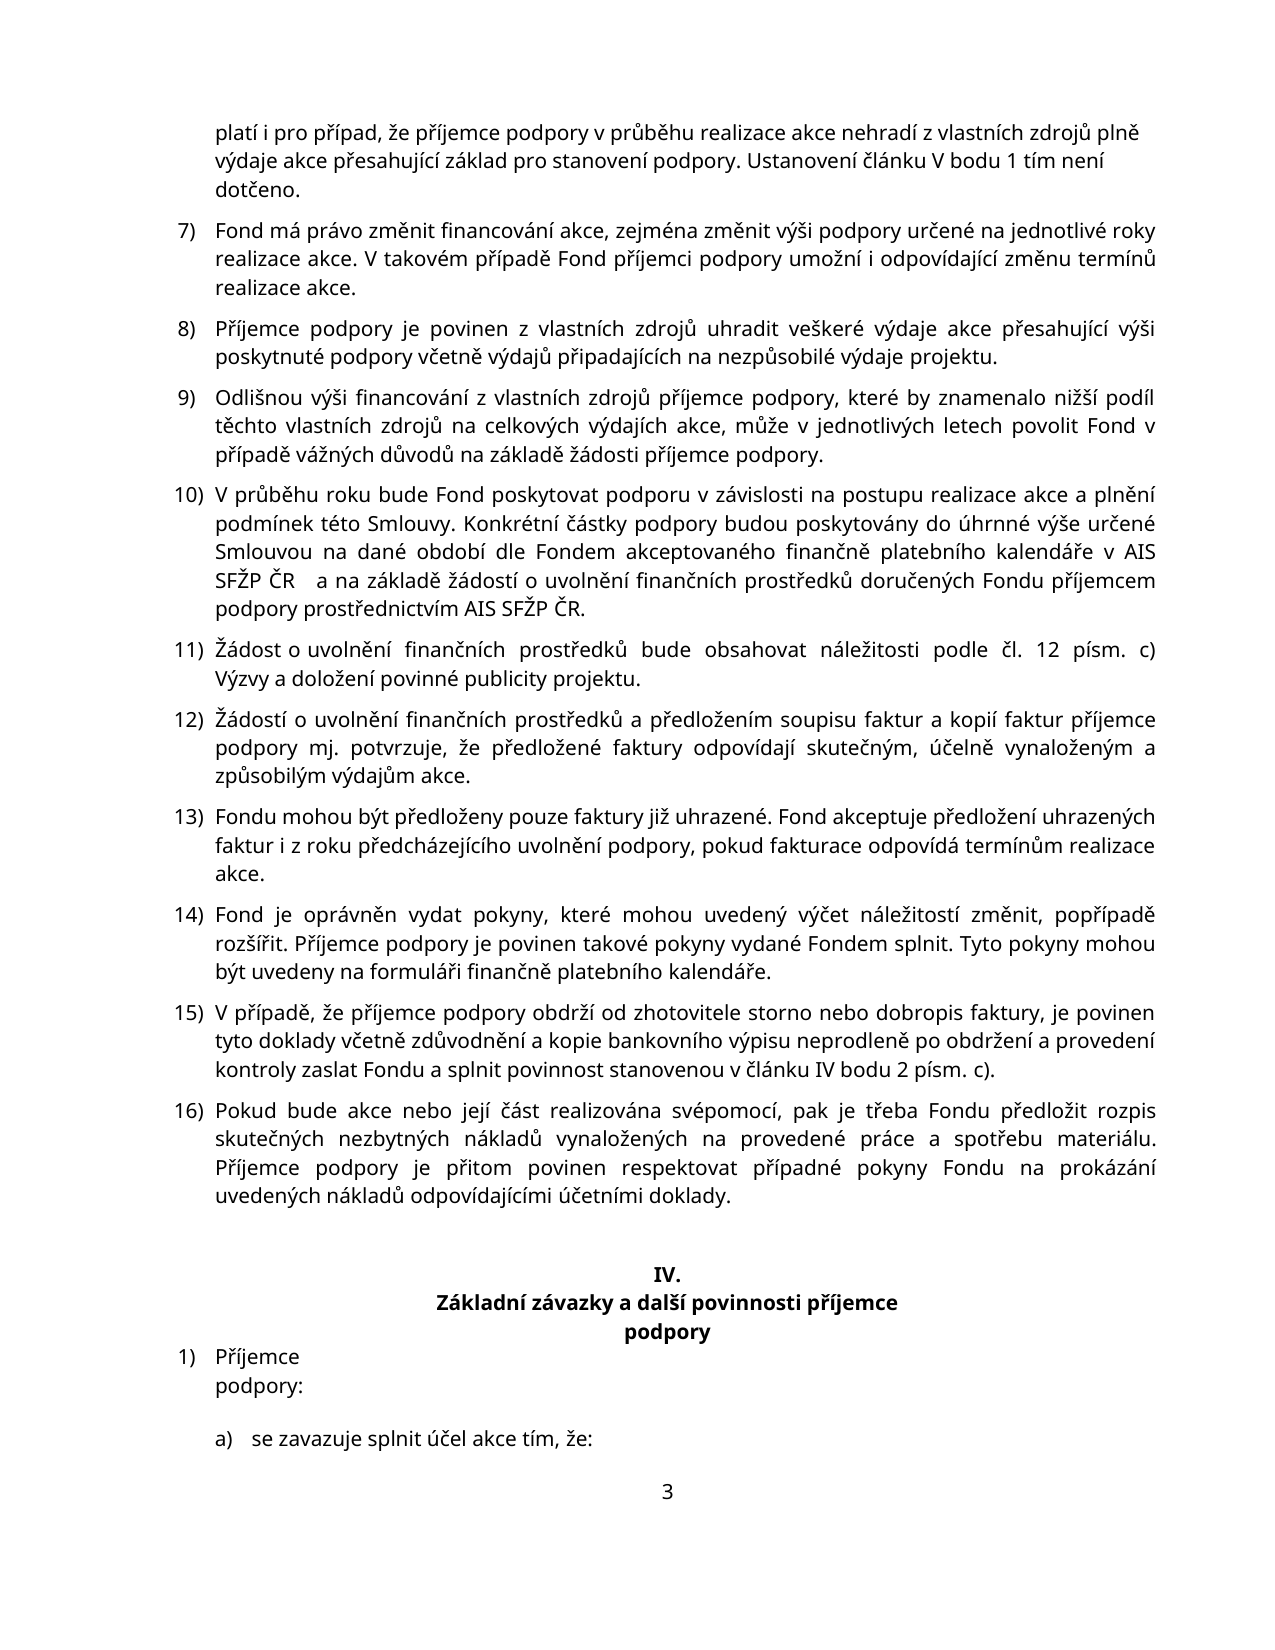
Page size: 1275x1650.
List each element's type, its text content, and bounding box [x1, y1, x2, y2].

list Příjemce podpory je povinen z vlastních zdrojů uhradit veškeré výdaje akce přesahující výši poskytnuté podpory včetně výdajů připadajících na nezpůsobilé výdaje projektu. [177, 314, 1157, 371]
text platí i pro případ, že příjemce podpory v průběhu realizace akce nehradí z vlastních zdrojů plně výdaje akce přesahující základ pro stanovení podpory. Ustanovení článku V bodu 1 tím není dotčeno. [215, 118, 1169, 203]
list se zavazuje splnit účel akce tím, že: [214, 1424, 1169, 1453]
subtitle Základní závazky a další povinnosti příjemce podpory [403, 1288, 931, 1345]
text IV. [403, 1260, 932, 1288]
list Žádostí o uvolnění finančních prostředků a předložením soupisu faktur a kopií faktur příjemce podpory mj. potvrzuje, že předložené faktury odpovídají skutečným, účelně vynaloženým a způsobilým výdajům akce. [173, 705, 1157, 790]
list Fondu mohou být předloženy pouze faktury již uhrazené. Fond akceptuje předložení uhrazených faktur i z roku předcházejícího uvolnění podpory, pokud fakturace odpovídá termínům realizace akce. [173, 802, 1157, 888]
list V případě, že příjemce podpory obdrží od zhotovitele storno nebo dobropis faktury, je povinen tyto doklady včetně zdůvodnění a kopie bankovního výpisu neprodleně po obdržení a provedení kontroly zaslat Fondu a splnit povinnost stanovenou v článku IV bodu 2 písm. c). [173, 998, 1156, 1083]
list Pokud bude akce nebo její část realizována svépomocí, pak je třeba Fondu předložit rozpis skutečných nezbytných nákladů vynaložených na provedené práce a spotřebu materiálu. Příjemce podpory je přitom povinen respektovat případné pokyny Fondu na prokázání uvedených nákladů odpovídajícími účetními doklady. [173, 1096, 1157, 1209]
list Odlišnou výši financování z vlastních zdrojů příjemce podpory, které by znamenalo nižší podíl těchto vlastních zdrojů na celkových výdajích akce, může v jednotlivých letech povolit Fond v případě vážných důvodů na základě žádosti příjemce podpory. [177, 383, 1157, 468]
list Žádost o uvolnění finančních prostředků bude obsahovat náležitosti podle čl. 12 písm. c) Výzvy a doložení povinné publicity projektu. [173, 635, 1157, 692]
list V průběhu roku bude Fond poskytovat podporu v závislosti na postupu realizace akce a plnění podmínek této Smlouvy. Konkrétní částky podpory budou poskytovány do úhrnné výše určené Smlouvou na dané období dle Fondem akceptovaného finančně platebního kalendáře v AIS SFŽP ČR a na základě žádostí o uvolnění finančních prostředků doručených Fondu příjemcem podpory prostřednictvím AIS SFŽP ČR. [173, 481, 1157, 623]
list Fond je oprávněn vydat pokyny, které mohou uvedený výčet náležitostí změnit, popřípadě rozšířit. Příjemce podpory je povinen takové pokyny vydané Fondem splnit. Tyto pokyny mohou být uvedeny na formuláři finančně platebního kalendáře. [173, 900, 1157, 986]
list Příjemce podpory: [177, 1342, 381, 1399]
list Fond má právo změnit financování akce, zejména změnit výši podpory určené na jednotlivé roky realizace akce. V takovém případě Fond příjemci podpory umožní i odpovídající změnu termínů realizace akce. [177, 216, 1157, 301]
